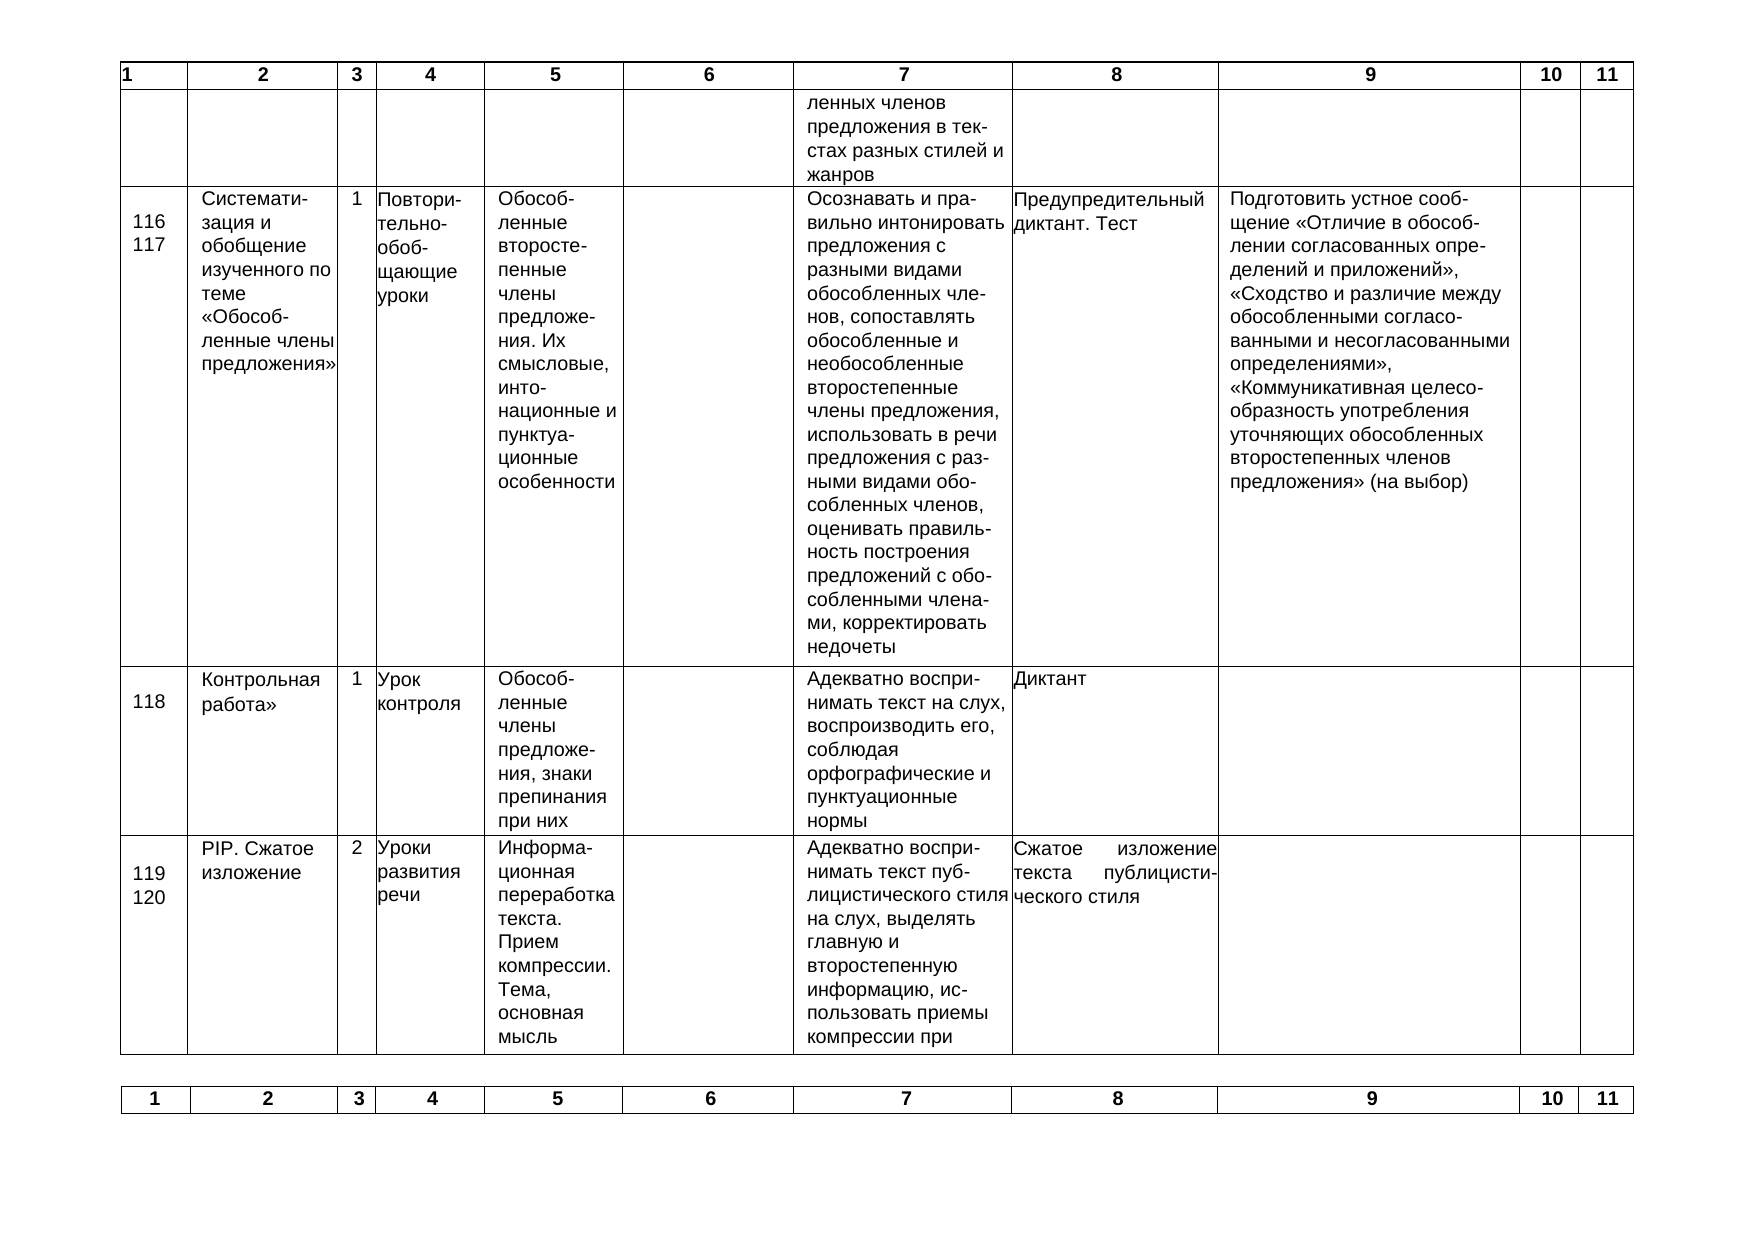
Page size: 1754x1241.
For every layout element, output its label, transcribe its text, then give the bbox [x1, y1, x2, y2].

table_cell [1013, 90, 1218, 186]
table_cell Повтори- тельно- обоб- щающие уроки [377, 187, 484, 666]
table_cell [1581, 187, 1633, 666]
table_cell [1219, 667, 1520, 835]
table_cell PIP. Сжатое изложение [188, 836, 337, 1053]
table_cell [624, 187, 793, 666]
table_cell Обособленные члены предложения, знаки препинания при них [485, 667, 623, 835]
table_cell [1521, 187, 1580, 666]
table_cell [624, 667, 793, 835]
table_header 9 [1218, 1087, 1519, 1113]
table_cell [1581, 836, 1633, 1053]
table_cell Адекватно воспринимать текст на слух, воспроизводить его, соблюдая орфографические и пунктуационные нормы [794, 667, 1012, 835]
table_cell [1521, 667, 1580, 835]
table_header 10 [1521, 63, 1580, 89]
table_header 8 [1013, 63, 1218, 89]
table_cell [624, 836, 793, 1053]
table_header 8 [1012, 1087, 1217, 1113]
table_cell [121, 90, 187, 186]
table_cell ленных членов предложения в текстах разных стилей и жанров [794, 90, 1012, 186]
table_cell [1521, 90, 1580, 186]
table_header 9 [1219, 63, 1520, 89]
table_cell [1219, 90, 1520, 186]
table_header 2 [188, 63, 337, 89]
table_cell 2 [338, 836, 376, 1053]
table_cell Обособленные второстепенные члены предложения. Их смысловые, интонационные и пунктуационные особенности [485, 187, 623, 666]
table_header 4 [377, 63, 484, 89]
table_cell [188, 90, 337, 186]
table_header 1 [121, 63, 187, 89]
table_cell [485, 90, 623, 186]
table_cell 118 [121, 667, 187, 835]
table_cell Диктант [1013, 667, 1218, 835]
table_cell Подготовить устное сообщение «Отличие в обособлении согласованных определений и приложений», «Сходство и различие между обособленными согласованными и несогласованными определениями», «Коммуникативная целесообразность употребления уточняющих обособленных второстепенных членов предложения» (на выбор) [1219, 187, 1520, 666]
table_header 1 [122, 1087, 190, 1113]
table_cell [1219, 836, 1520, 1053]
table_cell Сжатое изложение текста публицистического стиля [1013, 836, 1218, 1053]
table_cell [338, 90, 376, 186]
table_header 5 [485, 1087, 622, 1113]
table_header 3 [338, 1087, 375, 1113]
table_cell Систематизация и обобщение изученного по теме «Обособленные члены предложения» [188, 187, 337, 666]
table_header 2 [191, 1087, 337, 1113]
table_cell Адекватно воспринимать текст публицистического стиля на слух, выделять главную и второстепенную информацию, использовать приемы компрессии при [794, 836, 1012, 1053]
table_header 10 [1520, 1087, 1578, 1113]
table_header 11 [1581, 63, 1633, 89]
table_cell [1521, 836, 1580, 1053]
table_header 3 [338, 63, 376, 89]
table_header 7 [794, 63, 1012, 89]
table_cell Урок контроля [377, 667, 484, 835]
table_cell 1 [338, 187, 376, 666]
table_cell Информационная переработка текста. Прием компрессии. Тема, основная мысль [485, 836, 623, 1053]
table_cell [377, 90, 484, 186]
table_cell Уроки развития речи [377, 836, 484, 1053]
table_header 5 [485, 63, 623, 89]
table_header 11 [1579, 1087, 1633, 1113]
table_header 4 [376, 1087, 484, 1113]
table_cell 119 120 [121, 836, 187, 1053]
table_cell 1 [338, 667, 376, 835]
table_header 6 [623, 1087, 793, 1113]
table_cell Контрольная работа» [188, 667, 337, 835]
table_header 6 [624, 63, 793, 89]
table_cell [624, 90, 793, 186]
table_header 7 [794, 1087, 1011, 1113]
table_cell Предупредительный диктант. Тест [1013, 187, 1218, 666]
table_cell [1581, 667, 1633, 835]
table_cell Осознавать и правильно интонировать предложения с разными видами обособленных членов, сопоставлять обособленные и необособленные второстепенные члены предложения, использовать в речи предложения с разными видами обособленных членов, оценивать правильность построения предложений с обособленными членами, корректировать недочеты [794, 187, 1012, 666]
table_cell [1581, 90, 1633, 186]
table_cell 116 117 [121, 187, 187, 666]
